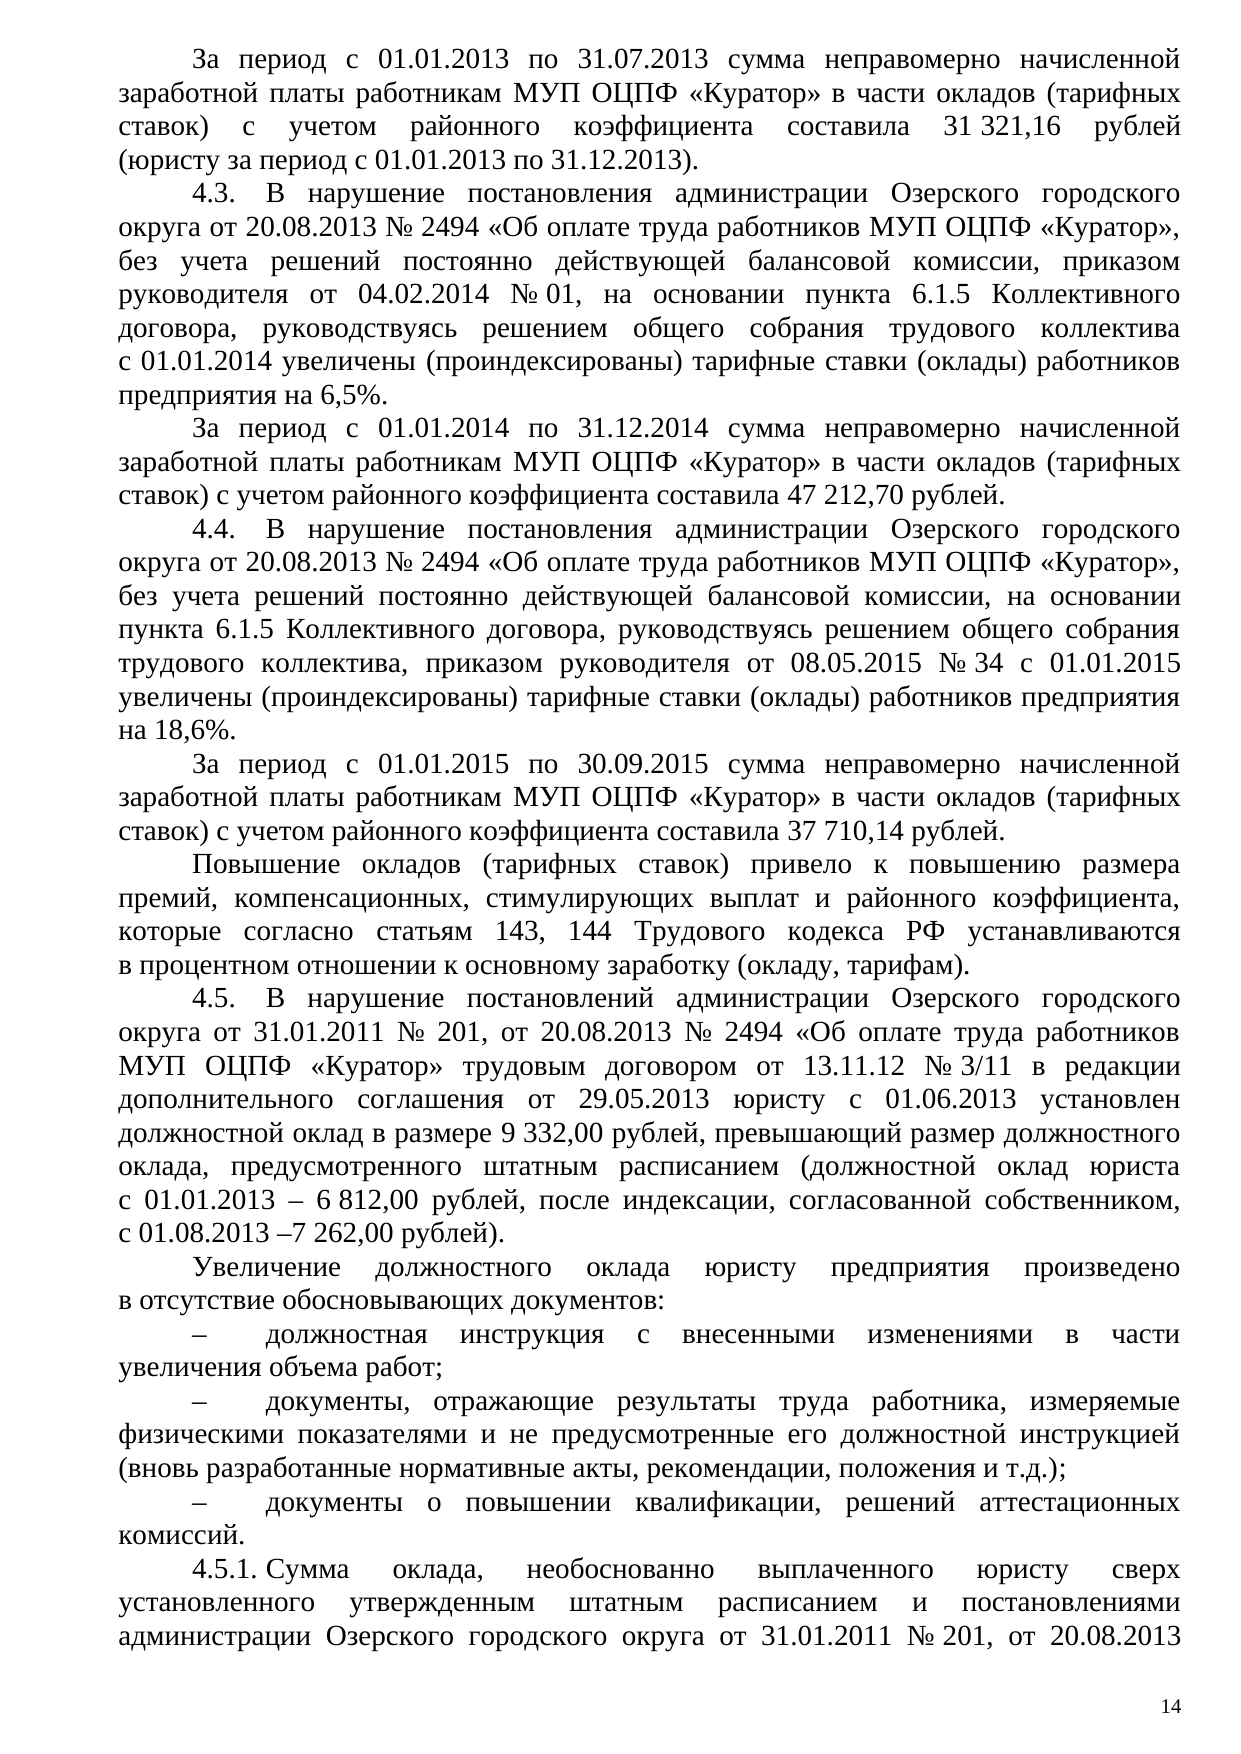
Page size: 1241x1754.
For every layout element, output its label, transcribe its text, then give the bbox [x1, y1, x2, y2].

text – документы, отражающие результаты труда работника, измеряемые физическими показателями и не предусмотренные его должностной инструкцией (вновь разработанные нормативные акты, рекомендации, положения и т.д.); [118, 1383, 1181, 1484]
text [118, 1551, 1181, 1651]
text 4.3. В нарушение постановления администрации Озерского городского округа от 20.08.2013 № 2494 «Об оплате труда работников МУП ОЦПФ «Куратор», без учета решений постоянно действующей балансовой комиссии, приказом руководителя от 04.02.2014 № 01, на основании пункта 6.1.5 Коллективного договора, руководствуясь решением общего собрания трудового коллектива с 01.01.2014 увеличены (проиндексированы) тарифные ставки (оклады) работников предприятия на 6,5%. [118, 176, 1181, 410]
text – документы о повышении квалификации, решений аттестационных комиссий. [118, 1484, 1181, 1551]
text Увеличение должностного оклада юристу предприятия произведено в отсутствие обосновывающих документов: [118, 1249, 1181, 1316]
text – должностная инструкция с внесенными изменениями в части увеличения объема работ; [118, 1316, 1181, 1383]
text За период с 01.01.2014 по 31.12.2014 сумма неправомерно начисленной заработной платы работникам МУП ОЦПФ «Куратор» в части окладов (тарифных ставок) с учетом районного коэффициента составила 47 212,70 рублей. [118, 410, 1181, 511]
text 4.4. В нарушение постановления администрации Озерского городского округа от 20.08.2013 № 2494 «Об оплате труда работников МУП ОЦПФ «Куратор», без учета решений постоянно действующей балансовой комиссии, на основании пункта 6.1.5 Коллективного договора, руководствуясь решением общего собрания трудового коллектива, приказом руководителя от 08.05.2015 № 34 с 01.01.2015 увеличены (проиндексированы) тарифные ставки (оклады) работников предприятия на 18,6%. [118, 511, 1181, 746]
text За период с 01.01.2015 по 30.09.2015 сумма неправомерно начисленной заработной платы работникам МУП ОЦПФ «Куратор» в части окладов (тарифных ставок) с учетом районного коэффициента составила 37 710,14 рублей. [118, 746, 1181, 846]
text За период с 01.01.2013 по 31.07.2013 сумма неправомерно начисленной заработной платы работникам МУП ОЦПФ «Куратор» в части окладов (тарифных ставок) с учетом районного коэффициента составила 31 321,16 рублей (юристу за период с 01.01.2013 по 31.12.2013). [118, 41, 1181, 176]
text Повышение окладов (тарифных ставок) привело к повышению размера премий, компенсационных, стимулирующих выплат и районного коэффициента, которые согласно статьям 143, 144 Трудового кодекса РФ устанавливаются в процентном отношении к основному заработку (окладу, тарифам). [118, 846, 1181, 981]
text 4.5. В нарушение постановлений администрации Озерского городского округа от 31.01.2011 № 201, от 20.08.2013 № 2494 «Об оплате труда работников МУП ОЦПФ «Куратор» трудовым договором от 13.11.12 № 3/11 в редакции дополнительного соглашения от 29.05.2013 юристу с 01.06.2013 установлен должностной оклад в размере 9 332,00 рублей, превышающий размер должностного оклада, предусмотренного штатным расписанием (должностной оклад юриста с 01.01.2013 – 6 812,00 рублей, после индексации, согласованной собственником, с 01.08.2013 –7 262,00 рублей). [118, 981, 1181, 1249]
